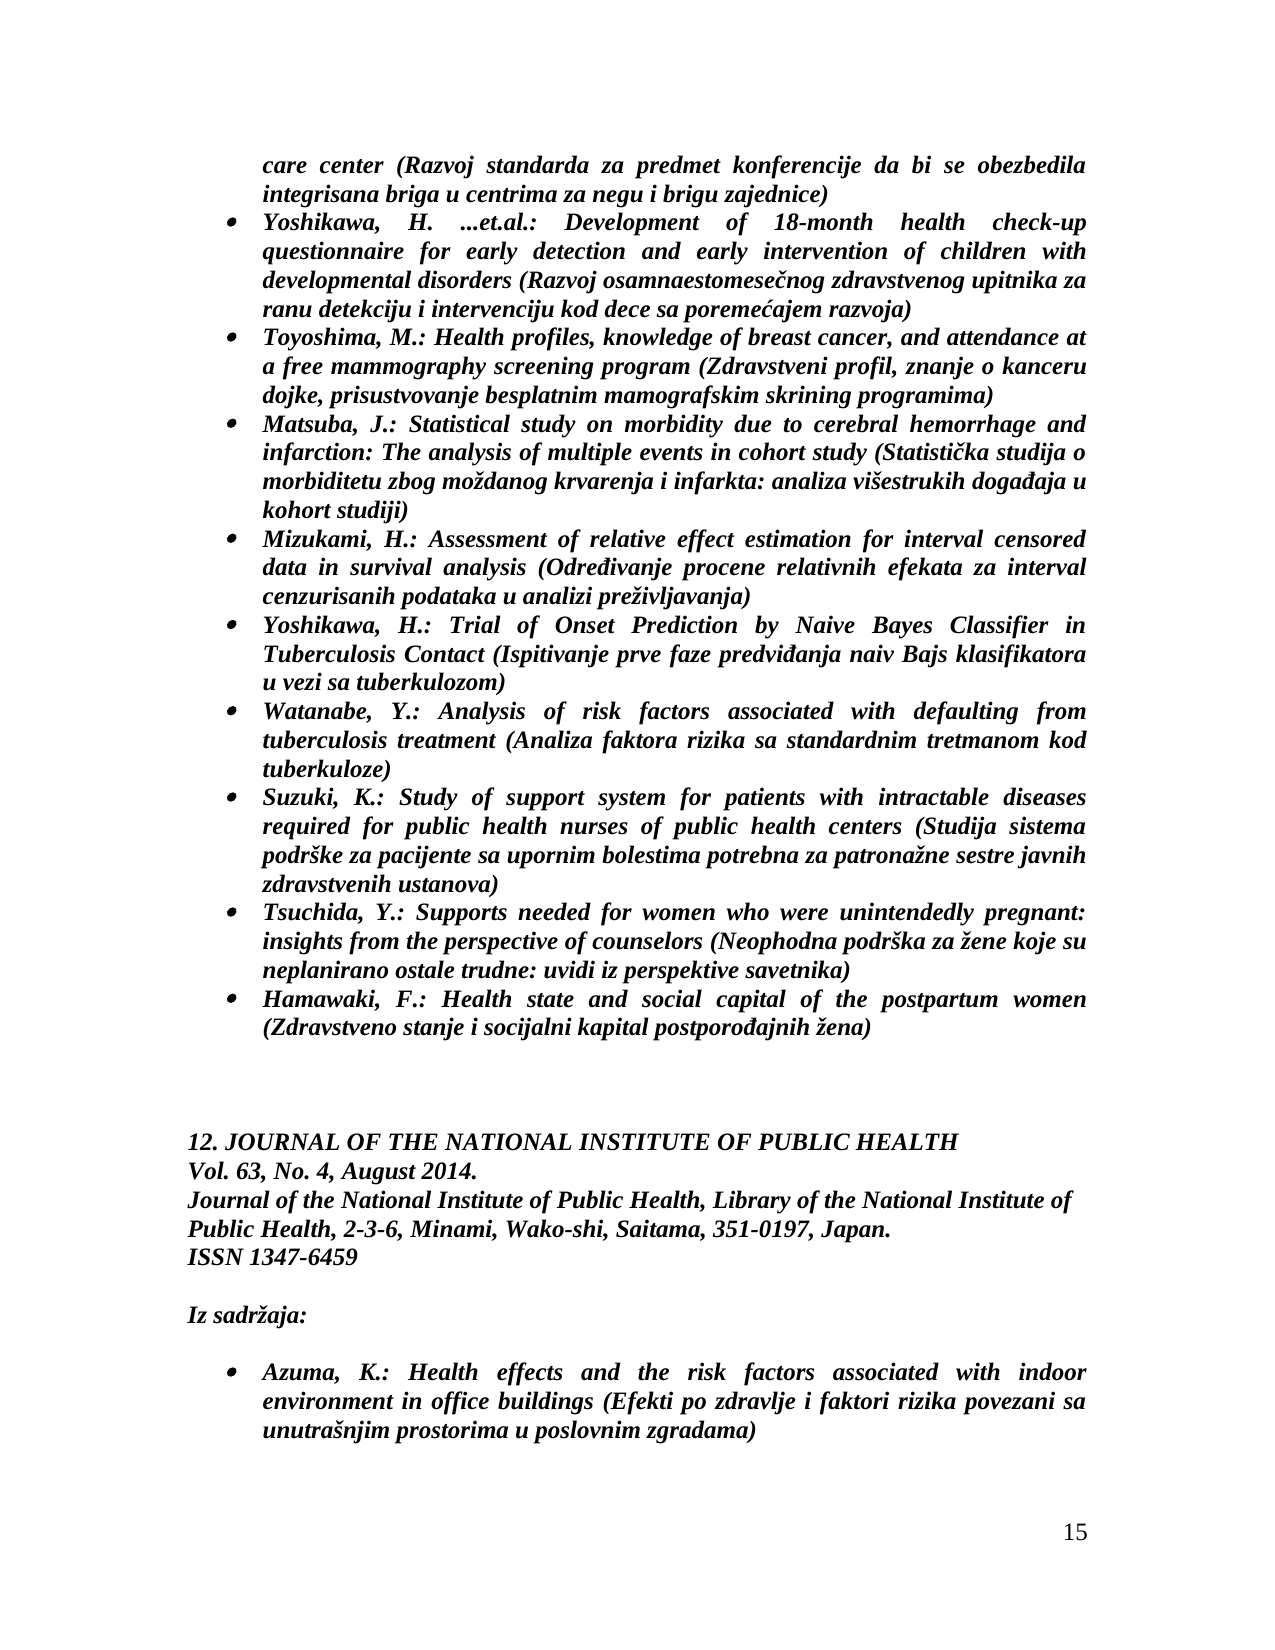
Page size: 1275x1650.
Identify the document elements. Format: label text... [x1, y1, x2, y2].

text ISSN 1347-6459 [187, 1242, 1087, 1271]
list Azuma, K.: Health effects and the risk factors associated with indoor environment in office buildings (Efekti po zdravlje i faktori rizika povezani sa unutrašnjim prostorima u poslovnim zgradama) [225, 1357, 1087, 1444]
list Toyoshima, M.: Health profiles, knowledge of breast cancer, and attendance at a free mammography screening program (Zdravstveni profil, znanje o kanceru dojke, prisustvovanje besplatnim mamografskim skrining programima) [225, 322, 1087, 409]
text Journal of the National Institute of Public Health, Library of the National Institute of Public Health, 2-3-6, Minami, Wako-shi, Saitama, 351-0197, Japan. [187, 1185, 1087, 1242]
list Matsuba, J.: Statistical study on morbidity due to cerebral hemorrhage and infarction: The analysis of multiple events in cohort study (Statistička studija o morbiditetu zbog moždanog krvarenja i infarkta: analiza višestrukih događaja u kohort studiji) [225, 409, 1087, 524]
list Tsuchida, Y.: Supports needed for women who were unintendedly pregnant: insights from the perspective of counselors (Neophodna podrška za žene koje su neplanirano ostale trudne: uvidi iz perspektive savetnika) [225, 897, 1087, 984]
list Hamawaki, F.: Health state and social capital of the postpartum women (Zdravstveno stanje i socijalni kapital postporođajnih žena) [225, 984, 1087, 1041]
list Yoshikawa, H. ...et.al.: Development of 18-month health check-up questionnaire for early detection and early intervention of children with developmental disorders (Razvoj osamnaestomesečnog zdravstvenog upitnika za ranu detekciju i intervenciju kod dece sa poremećajem razvoja) [225, 207, 1087, 322]
list Yoshikawa, H.: Trial of Onset Prediction by Naive Bayes Classifier in Tuberculosis Contact (Ispitivanje prve faze predviđanja naiv Bajs klasifikatora u vezi sa tuberkulozom) [225, 610, 1087, 696]
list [225, 150, 1087, 207]
text 12. JOURNAL OF THE NATIONAL INSTITUTE OF PUBLIC HEALTH [187, 1127, 1087, 1156]
list Mizukami, H.: Assessment of relative effect estimation for interval censored data in survival analysis (Određivanje procene relativnih efekata za interval cenzurisanih podataka u analizi preživljavanja) [225, 524, 1087, 610]
text Vol. 63, No. 4, August 2014. [187, 1156, 1087, 1185]
list Watanabe, Y.: Analysis of risk factors associated with defaulting from tuberculosis treatment (Analiza faktora rizika sa standardnim tretmanom kod tuberkuloze) [225, 696, 1087, 782]
list Suzuki, K.: Study of support system for patients with intractable diseases required for public health nurses of public health centers (Studija sistema podrške za pacijente sa upornim bolestima potrebna za patronažne sestre javnih zdravstvenih ustanova) [225, 782, 1087, 897]
text Iz sadržaja: [187, 1300, 1087, 1329]
